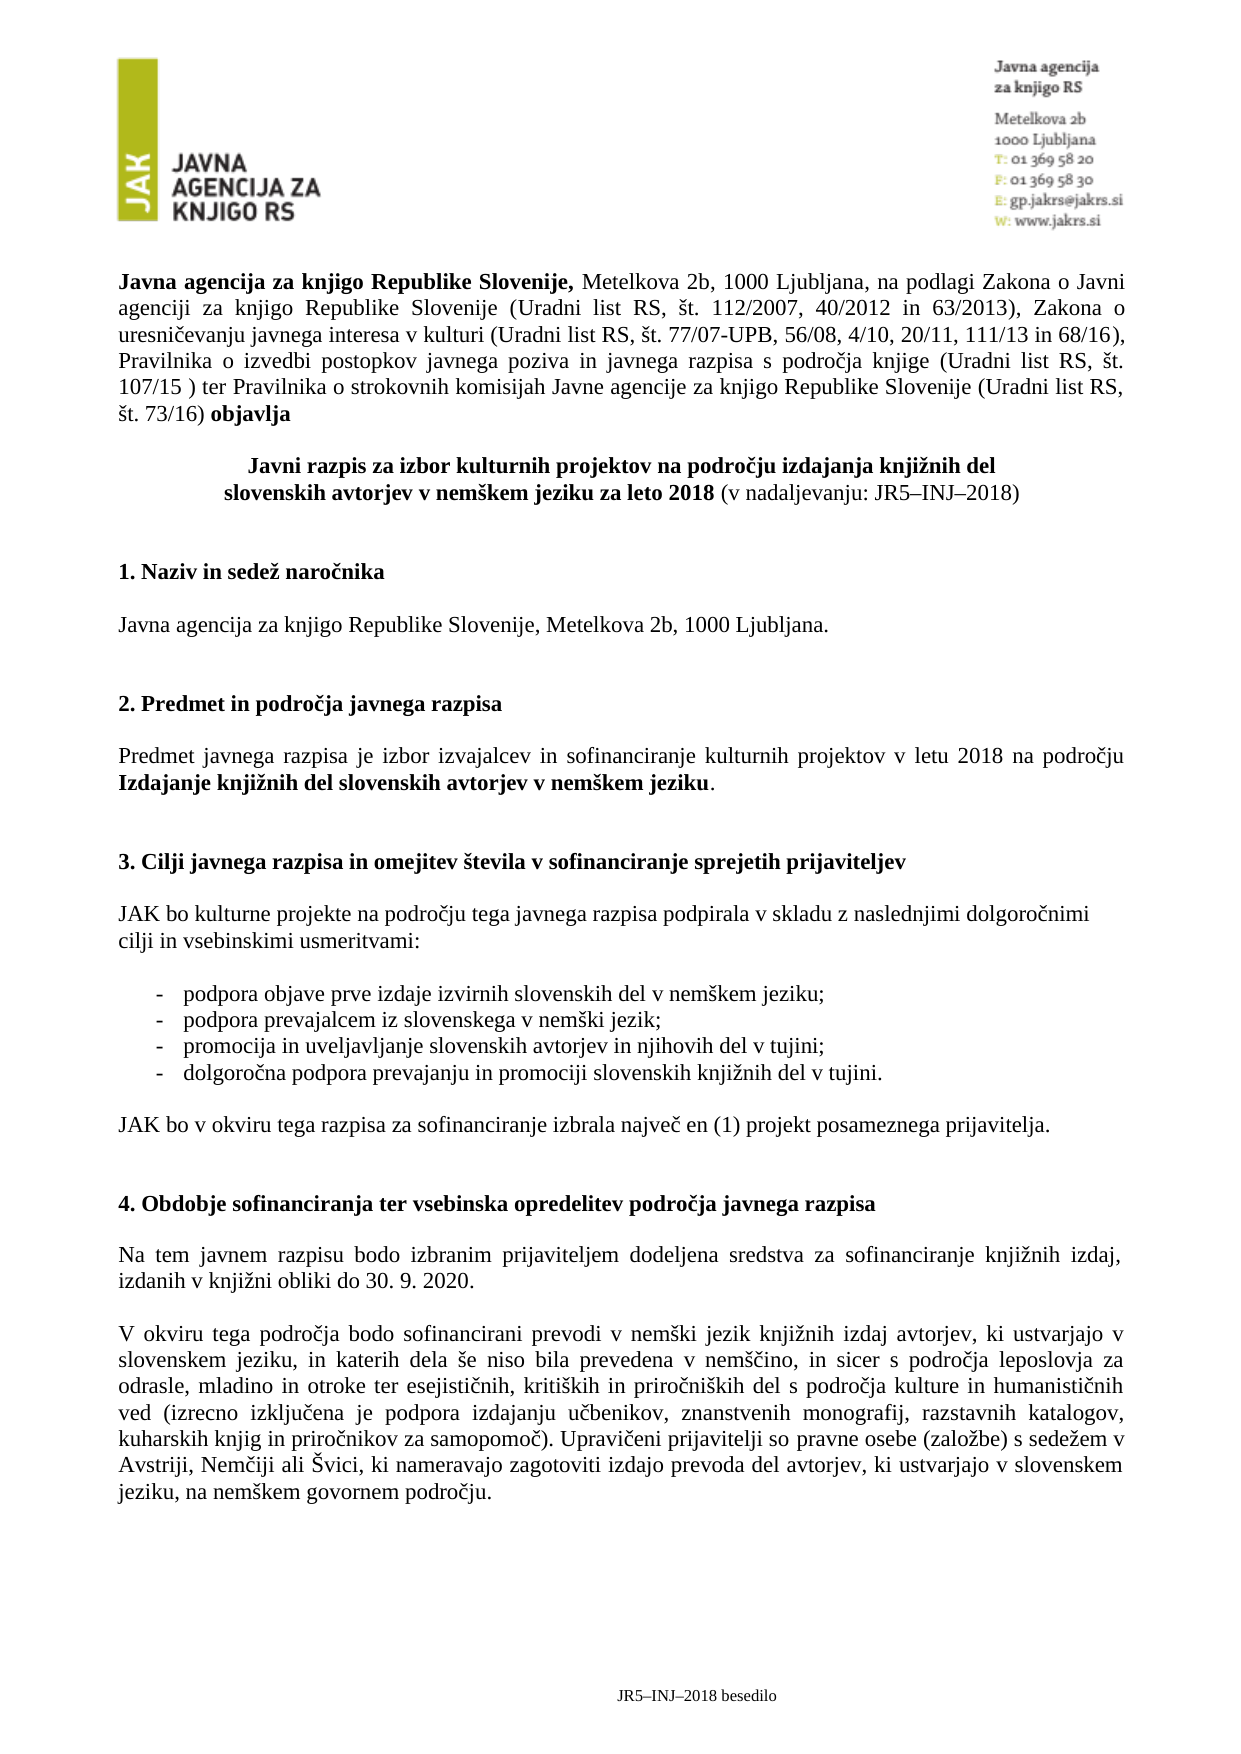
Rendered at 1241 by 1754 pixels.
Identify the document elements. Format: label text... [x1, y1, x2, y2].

list podpora objave prve izdaje izvirnih slovenskih del v nemškem jeziku; [156, 979, 1122, 1006]
text 2. Predmet in področja javnega razpisa [118, 690, 1125, 716]
text slovenskih avtorjev v nemškem jeziku za leto 2018 (v nadaljevanju: JR5–INJ–2018) [118, 479, 1125, 505]
text JAK bo kulturne projekte na področju tega javnega razpisa podpirala v skladu z naslednjimi dolgoročnimi cilji in vsebinskimi usmeritvami: [118, 901, 1122, 953]
text JAK bo v okviru tega razpisa za sofinanciranje izbrala največ en (1) projekt posameznega prijavitelja. [118, 1111, 1125, 1138]
text 3. Cilji javnega razpisa in omejitev števila v sofinanciranje sprejetih prijaviteljev [118, 848, 1125, 874]
text 1. Naziv in sedež naročnika [118, 558, 1125, 584]
text Predmet javnega razpisa je izbor izvajalcev in sofinanciranje kulturnih projektov v letu 2018 na področju Izdajanje knjižnih del slovenskih avtorjev v nemškem jeziku. [118, 742, 1125, 795]
list dolgoročna podpora prevajanju in promociji slovenskih knjižnih del v tujini. [156, 1059, 1122, 1085]
text V okviru tega področja bodo sofinancirani prevodi v nemški jezik knjižnih izdaj avtorjev, ki ustvarjajo v slovenskem jeziku, in katerih dela še niso bila prevedena v nemščino, in sicer s področja leposlovja za odrasle, mladino in otroke ter esejističnih, kritiških in priročniških del s področja kulture in humanističnih ved (izrecno izključena je podpora izdajanju učbenikov, znanstvenih monografij, razstavnih katalogov, kuharskih knjig in priročnikov za samopomoč). Upravičeni prijavitelji so pravne osebe (založbe) s sedežem v Avstriji, Nemčiji ali Švici, ki nameravajo zagotoviti izdajo prevoda del avtorjev, ki ustvarjajo v slovenskem jeziku, na nemškem govornem področju. [118, 1320, 1125, 1504]
text Javna agencija za knjigo Republike Slovenije, Metelkova 2b, 1000 Ljubljana. [118, 611, 1125, 637]
text Na tem javnem razpisu bodo izbranim prijaviteljem dodeljena sredstva za sofinanciranje knjižnih izdaj, izdanih v knjižni obliki do 30. 9. 2020. [118, 1241, 1122, 1293]
list podpora prevajalcem iz slovenskega v nemški jezik; [156, 1006, 1122, 1032]
text 4. Obdobje sofinanciranja ter vsebinska opredelitev področja javnega razpisa [118, 1190, 1125, 1217]
text Javna agencija za knjigo Republike Slovenije, Metelkova 2b, 1000 Ljubljana, na podlagi Zakona o Javni agenciji za knjigo Republike Slovenije (Uradni list RS, št. 112/2007, 40/2012 in 63/2013), Zakona o uresničevanju javnega interesa v kulturi (Uradni list RS, št. 77/07-UPB, 56/08, 4/10, 20/11, 111/13 in 68/16), Pravilnika o izvedbi postopkov javnega poziva in javnega razpisa s področja knjige (Uradni list RS, št. 107/15 ) ter Pravilnika o strokovnih komisijah Javne agencije za knjigo Republike Slovenije (Uradni list RS, št. 73/16) objavlja [118, 268, 1125, 426]
list promocija in uveljavljanje slovenskih avtorjev in njihovih del v tujini; [156, 1032, 1122, 1059]
text Javni razpis za izbor kulturnih projektov na področju izdajanja knjižnih del [118, 452, 1125, 479]
